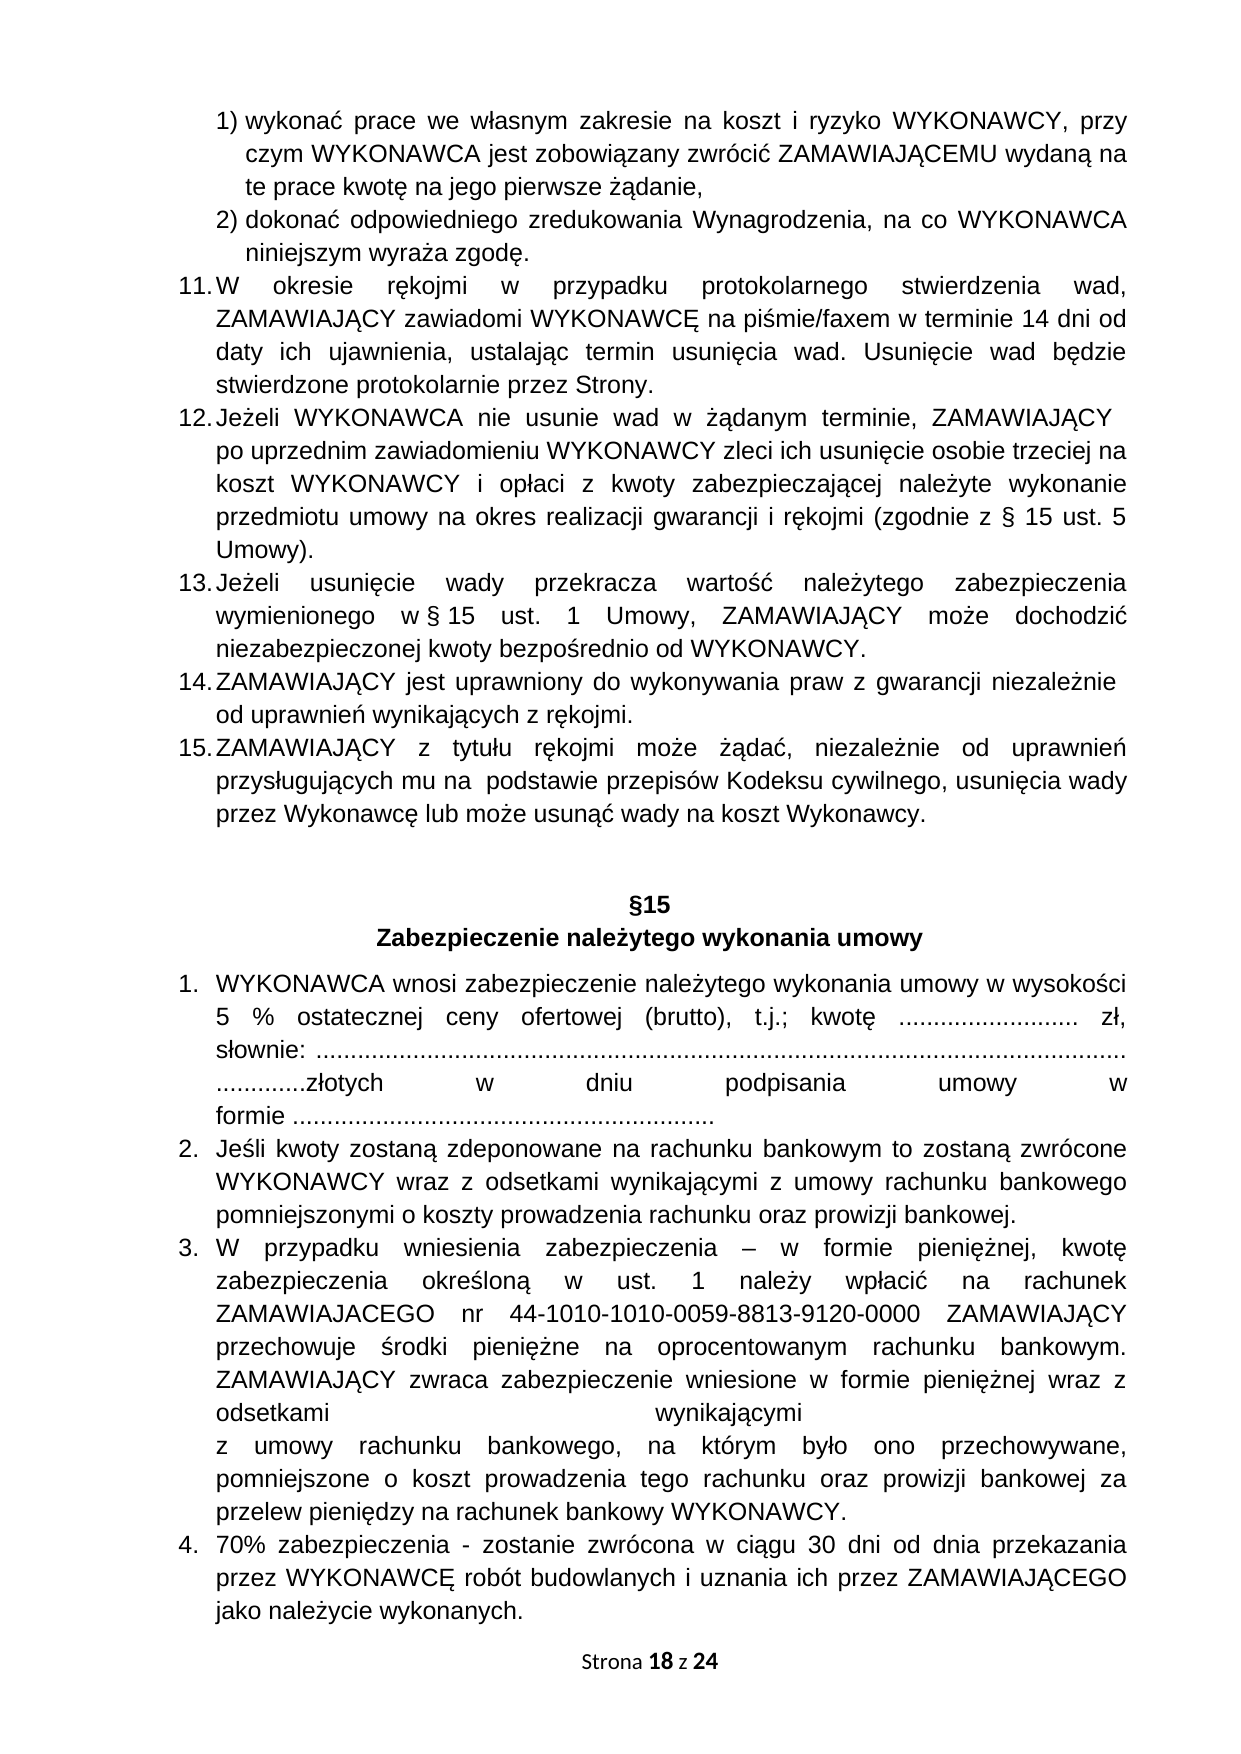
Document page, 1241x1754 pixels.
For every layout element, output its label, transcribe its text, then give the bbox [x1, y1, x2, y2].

list Jeżeli WYKONAWCA nie usunie wad w żądanym terminie, ZAMAWIAJĄCY po uprzednim zawiadomieniu WYKONAWCY zleci ich usunięcie osobie trzeciej na koszt WYKONAWCY i opłaci z kwoty zabezpieczającej należyte wykonanie przedmiotu umowy na okres realizacji gwarancji i rękojmi (zgodnie z § 15 ust. 5 Umowy). [178, 403, 1128, 564]
list wykonać prace we własnym zakresie na koszt i ryzyko WYKONAWCY, przy czym WYKONAWCA jest zobowiązany zwrócić ZAMAWIAJĄCEMU wydaną na te prace kwotę na jego pierwsze żądanie, [216, 106, 1128, 201]
list WYKONAWCA wnosi zabezpieczenie należytego wykonania umowy w wysokości 5 % ostatecznej ceny ofertowej (brutto), t.j.; kwotę .......................... zł, słownie: ..................................................................................................................................złotych w dniu podpisania umowy w formie ............................................................. [178, 969, 1128, 1129]
text Zabezpieczenie należytego wykonania umowy [171, 923, 1128, 952]
text §15 [171, 890, 1128, 919]
list 70% zabezpieczenia - zostanie zwrócona w ciągu 30 dni od dnia przekazania przez WYKONAWCĘ robót budowlanych i uznania ich przez ZAMAWIAJĄCEGO jako należycie wykonanych. [178, 1530, 1128, 1625]
list ZAMAWIAJĄCY jest uprawniony do wykonywania praw z gwarancji niezależnie od uprawnień wynikających z rękojmi. [178, 667, 1128, 729]
list Jeżeli usunięcie wady przekracza wartość należytego zabezpieczenia wymienionego w § 15 ust. 1 Umowy, ZAMAWIAJĄCY może dochodzić niezabezpieczonej kwoty bezpośrednio od WYKONAWCY. [178, 568, 1128, 663]
list dokonać odpowiedniego zredukowania Wynagrodzenia, na co WYKONAWCA niniejszym wyraża zgodę. [216, 205, 1128, 267]
list W okresie rękojmi w przypadku protokolarnego stwierdzenia wad, ZAMAWIAJĄCY zawiadomi WYKONAWCĘ na piśmie/faxem w terminie 14 dni od daty ich ujawnienia, ustalając termin usunięcia wad. Usunięcie wad będzie stwierdzone protokolarnie przez Strony. [178, 271, 1128, 399]
list ZAMAWIAJĄCY z tytułu rękojmi może żądać, niezależnie od uprawnień przysługujących mu na podstawie przepisów Kodeksu cywilnego, usunięcia wady przez Wykonawcę lub może usunąć wady na koszt Wykonawcy. [178, 733, 1128, 828]
list Jeśli kwoty zostaną zdeponowane na rachunku bankowym to zostaną zwrócone WYKONAWCY wraz z odsetkami wynikającymi z umowy rachunku bankowego pomniejszonymi o koszty prowadzenia rachunku oraz prowizji bankowej. [178, 1134, 1128, 1229]
list W przypadku wniesienia zabezpieczenia – w formie pieniężnej, kwotę zabezpieczenia określoną w ust. 1 należy wpłacić na rachunek ZAMAWIAJACEGO nr 44-1010-1010-0059-8813-9120-0000 ZAMAWIAJĄCY przechowuje środki pieniężne na oprocentowanym rachunku bankowym. ZAMAWIAJĄCY zwraca zabezpieczenie wniesione w formie pieniężnej wraz z odsetkami wynikającymi z umowy rachunku bankowego, na którym było ono przechowywane, pomniejszone o koszt prowadzenia tego rachunku oraz prowizji bankowej za przelew pieniędzy na rachunek bankowy WYKONAWCY. [178, 1233, 1128, 1526]
